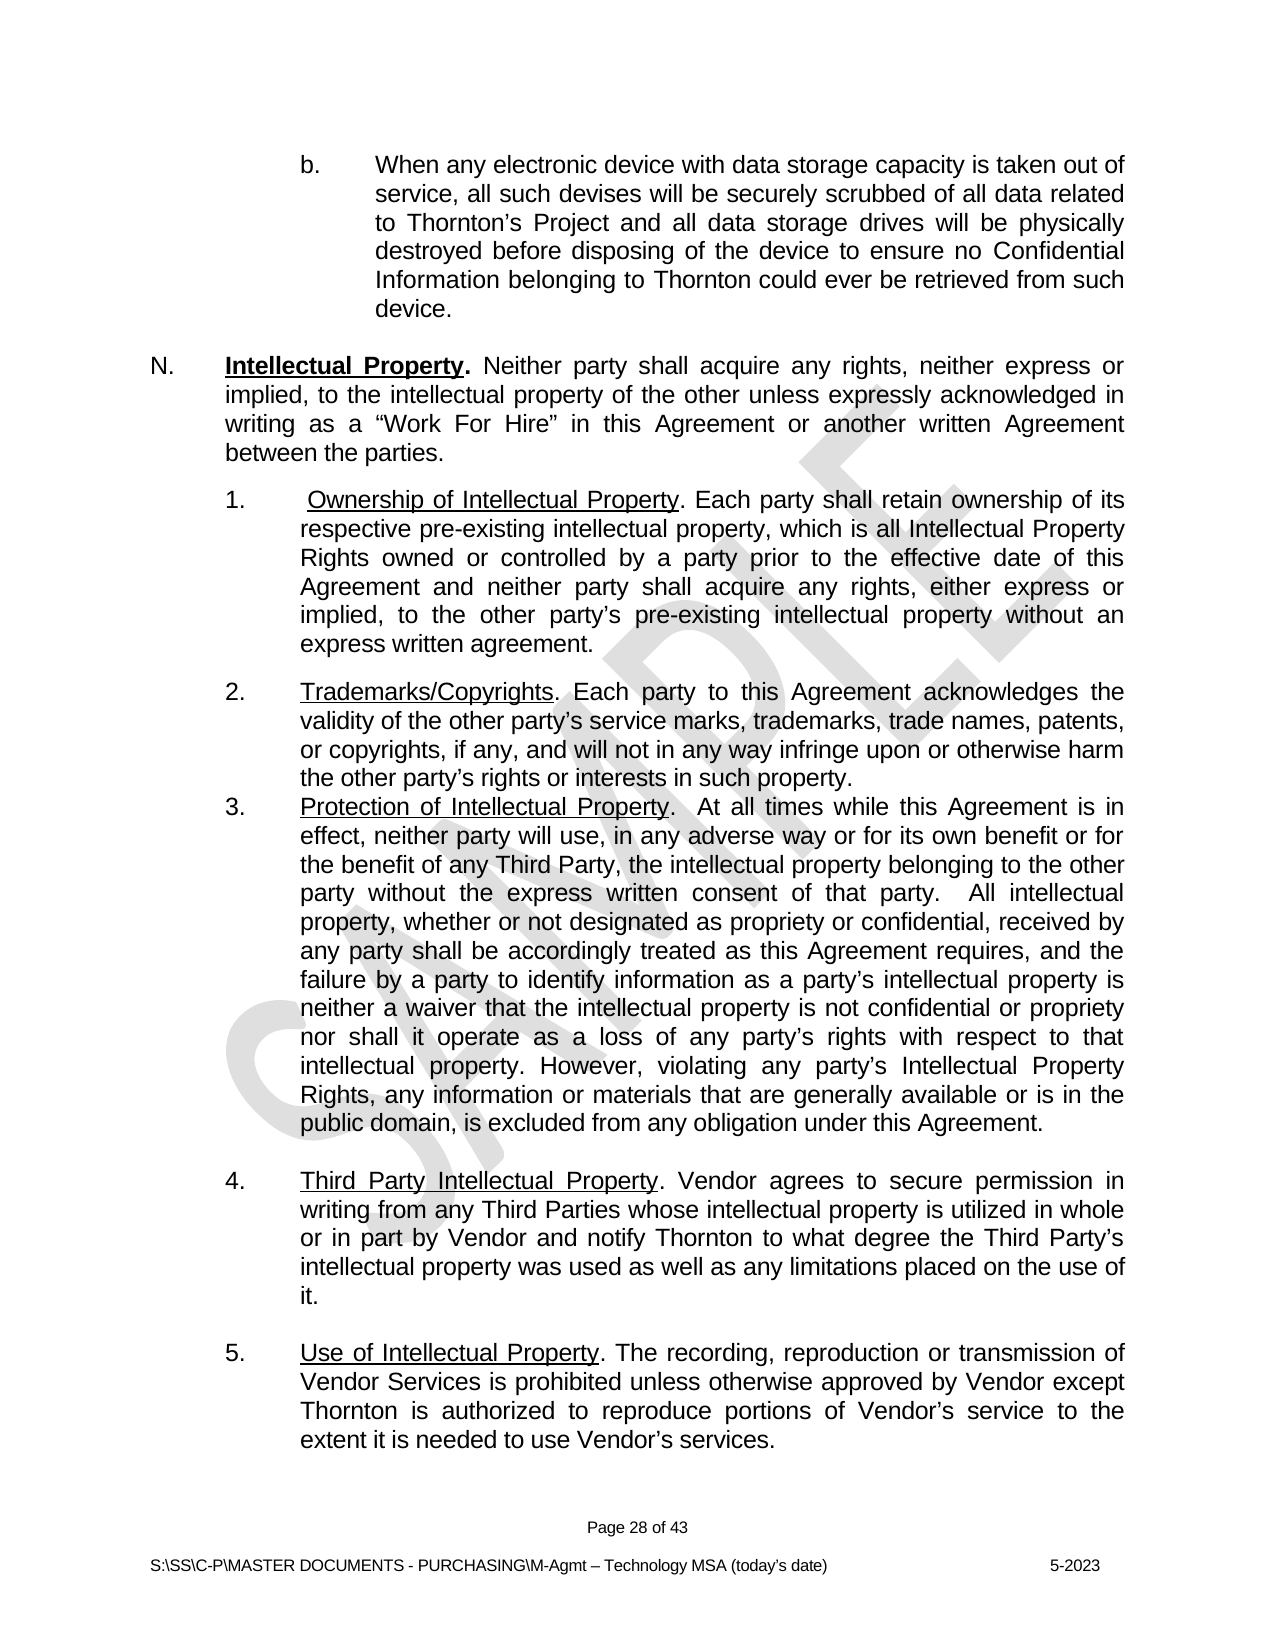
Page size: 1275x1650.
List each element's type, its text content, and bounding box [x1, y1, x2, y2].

list Third Party Intellectual Property. Vendor agrees to secure permission in writing from any Third Parties whose intellectual property is utilized in whole or in part by Vendor and notify Thornton to what degree the Third Party’s intellectual property was used as well as any limitations placed on the use of it. [225, 1166, 1125, 1309]
list Ownership of Intellectual Property. Each party shall retain ownership of its respective pre-existing intellectual property, which is all Intellectual Property Rights owned or controlled by a party prior to the effective date of this Agreement and neither party shall acquire any rights, either express or implied, to the other party’s pre-existing intellectual property without an express written agreement. [225, 485, 1125, 658]
list Trademarks/Copyrights. Each party to this Agreement acknowledges the validity of the other party’s service marks, trademarks, trade names, patents, or copyrights, if any, and will not in any way infringe upon or otherwise harm the other party’s rights or interests in such property. [225, 677, 1125, 792]
list Intellectual Property. Neither party shall acquire any rights, neither express or implied, to the intellectual property of the other unless expressly acknowledged in writing as a “Work For Hire” in this Agreement or another written Agreement between the parties. [150, 351, 1125, 466]
list When any electronic device with data storage capacity is taken out of service, all such devises will be securely scrubbed of all data related to Thornton’s Project and all data storage drives will be physically destroyed before disposing of the device to ensure no Confidential Information belonging to Thornton could ever be retrieved from such device. [300, 150, 1125, 322]
list Protection of Intellectual Property. At all times while this Agreement is in effect, neither party will use, in any adverse way or for its own benefit or for the benefit of any Third Party, the intellectual property belonging to the other party without the express written consent of that party. All intellectual property, whether or not designated as propriety or confidential, received by any party shall be accordingly treated as this Agreement requires, and the failure by a party to identify information as a party’s intellectual property is neither a waiver that the intellectual property is not confidential or propriety nor shall it operate as a loss of any party’s rights with respect to that intellectual property. However, violating any party’s Intellectual Property Rights, any information or materials that are generally available or is in the public domain, is excluded from any obligation under this Agreement. [225, 792, 1125, 1137]
list Use of Intellectual Property. The recording, reproduction or transmission of Vendor Services is prohibited unless otherwise approved by Vendor except Thornton is authorized to reproduce portions of Vendor’s service to the extent it is needed to use Vendor’s services. [225, 1338, 1125, 1453]
